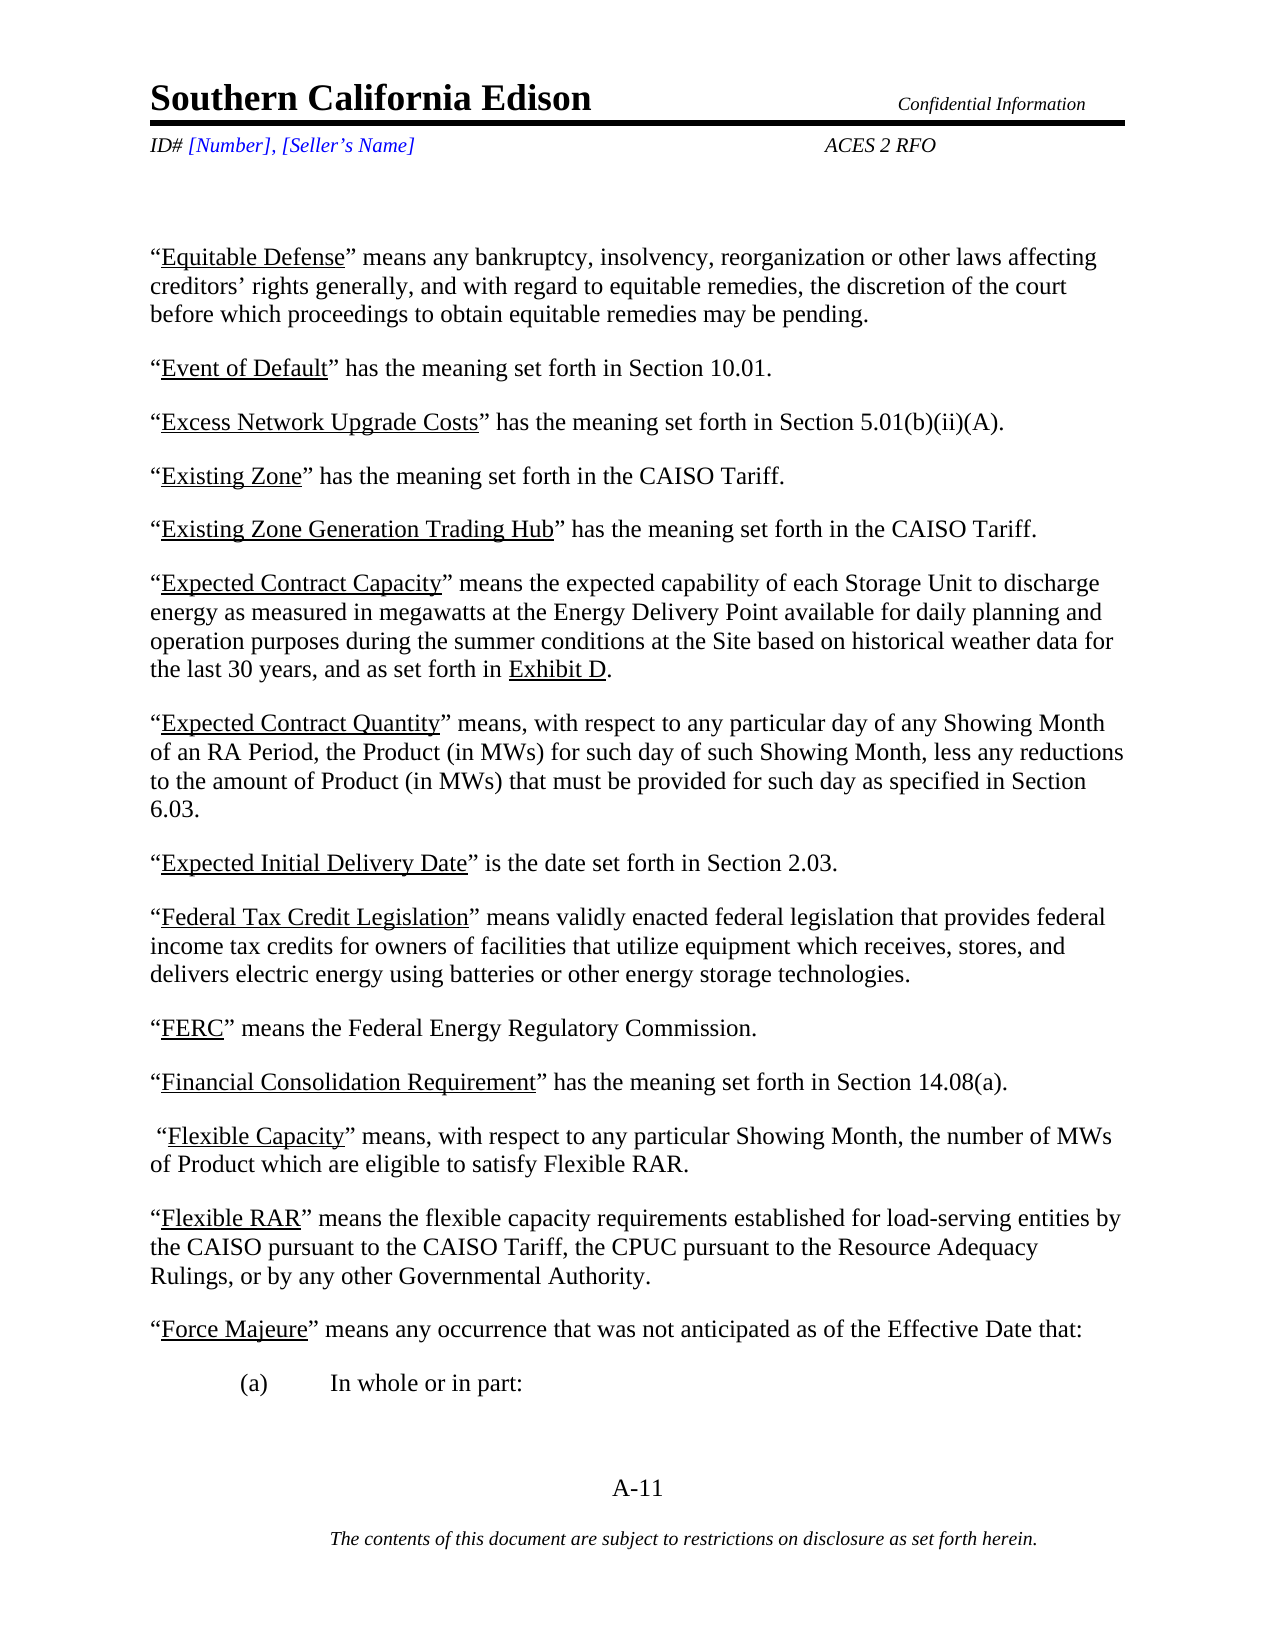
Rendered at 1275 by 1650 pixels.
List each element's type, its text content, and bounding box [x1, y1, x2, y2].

text “Equitable Defense” means any bankruptcy, insolvency, reorganization or other laws affecting creditors’ rights generally, and with regard to equitable remedies, the discretion of the court before which proceedings to obtain equitable remedies may be pending. [150, 242, 1125, 328]
text “Expected Contract Quantity” means, with respect to any particular day of any Showing Month of an RA Period, the Product (in MWs) for such day of such Showing Month, less any reductions to the amount of Product (in MWs) that must be provided for such day as specified in Section 6.03. [150, 708, 1125, 823]
text “Force Majeure” means any occurrence that was not anticipated as of the Effective Date that: [150, 1314, 1125, 1343]
text “Existing Zone” has the meaning set forth in the CAISO Tariff. [150, 461, 1125, 489]
subtitle In whole or in part: [240, 1368, 1125, 1397]
text “Flexible RAR” means the flexible capacity requirements established for load-serving entities by the CAISO pursuant to the CAISO Tariff, the CPUC pursuant to the Resource Adequacy Rulings, or by any other Governmental Authority. [150, 1203, 1125, 1289]
text “Expected Contract Capacity” means the expected capability of each Storage Unit to discharge energy as measured in megawatts at the Energy Delivery Point available for daily planning and operation purposes during the summer conditions at the Site based on historical weather data for the last 30 years, and as set forth in Exhibit D. [150, 568, 1125, 683]
text “Expected Initial Delivery Date” is the date set forth in Section 2.03. [150, 848, 1125, 877]
text “Event of Default” has the meaning set forth in Section 10.01. [150, 353, 1125, 382]
text “Existing Zone Generation Trading Hub” has the meaning set forth in the CAISO Tariff. [150, 514, 1125, 543]
text “Federal Tax Credit Legislation” means validly enacted federal legislation that provides federal income tax credits for owners of facilities that utilize equipment which receives, stores, and delivers electric energy using batteries or other energy storage technologies. [150, 902, 1125, 988]
text “FERC” means the Federal Energy Regulatory Commission. [150, 1013, 1125, 1042]
text “Financial Consolidation Requirement” has the meaning set forth in Section 14.08(a). [150, 1067, 1125, 1096]
text “Flexible Capacity” means, with respect to any particular Showing Month, the number of MWs of Product which are eligible to satisfy Flexible RAR. [150, 1121, 1125, 1178]
text “Excess Network Upgrade Costs” has the meaning set forth in Section 5.01(b)(ii)(A). [150, 407, 1125, 436]
